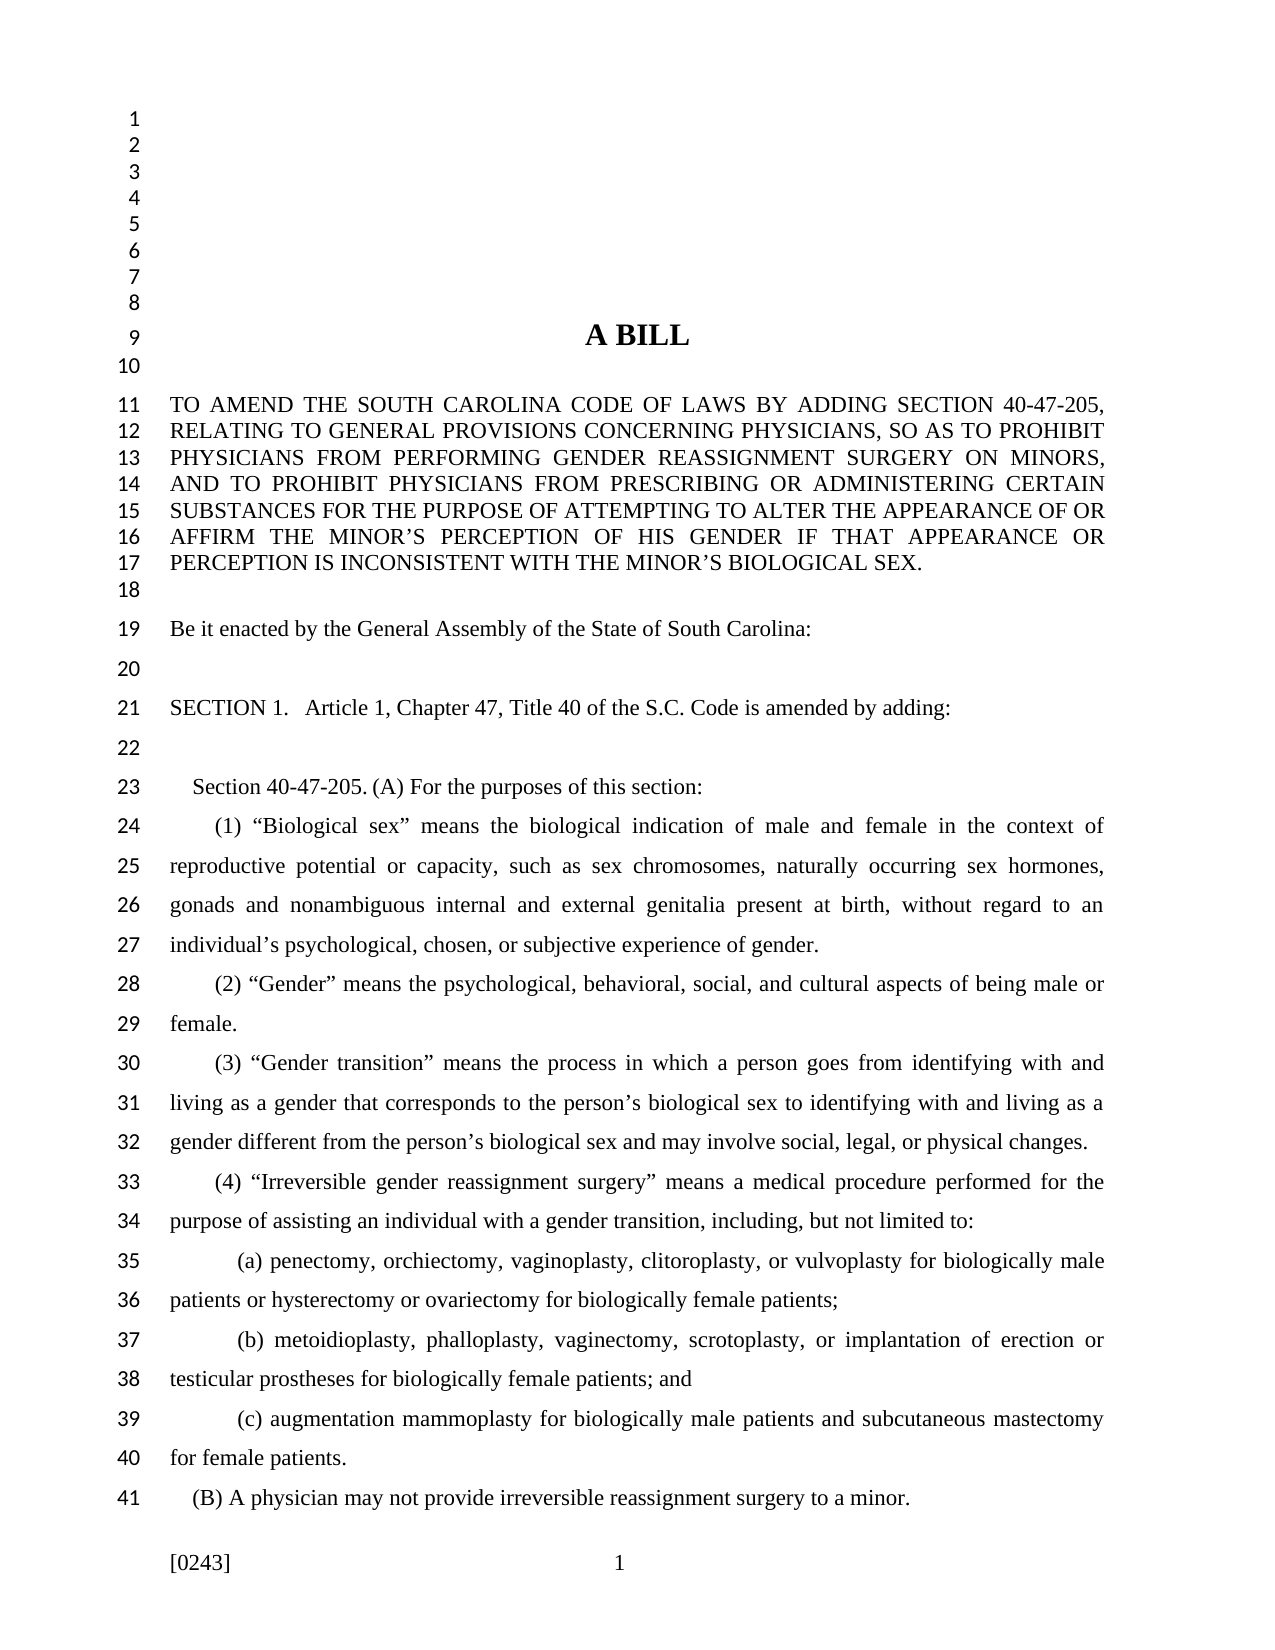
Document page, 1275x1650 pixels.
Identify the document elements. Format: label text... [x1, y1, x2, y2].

text A bill [169, 316, 1106, 352]
text (B) A physician may not provide irreversible reassignment surgery to a minor. [169, 1484, 1106, 1510]
text (c) augmentation mammoplasty for biologically male patients and subcutaneous mastectomy for female patients. [169, 1405, 1106, 1471]
text (1) “Biological sex” means the biological indication of male and female in the context of reproductive potential or capacity, such as sex chromosomes, naturally occurring sex hormones, gonads and nonambiguous internal and external genitalia present at birth, without regard to an individual’s psychological, chosen, or subjective experience of gender. [169, 813, 1106, 957]
text (a) penectomy, orchiectomy, vaginoplasty, clitoroplasty, or vulvoplasty for biologically male patients or hysterectomy or ovariectomy for biologically female patients; [169, 1247, 1106, 1313]
text (3) “Gender transition” means the process in which a person goes from identifying with and living as a gender that corresponds to the person’s biological sex to identifying with and living as a gender different from the person’s biological sex and may involve social, legal, or physical changes. [169, 1049, 1106, 1155]
text SECTION 1. Article 1, Chapter 47, Title 40 of the S.C. Code is amended by adding: [169, 694, 1106, 721]
text (2) “Gender” means the psychological, behavioral, social, and cultural aspects of being male or female. [169, 971, 1106, 1036]
text (b) metoidioplasty, phalloplasty, vaginectomy, scrotoplasty, or implantation of erection or testicular prostheses for biologically female patients; and [169, 1326, 1106, 1392]
text Be it enacted by the General Assembly of the State of South Carolina: [169, 615, 1106, 642]
text Section 40-47-205. (A) For the purposes of this section: [169, 773, 1106, 799]
text (4) “Irreversible gender reassignment surgery” means a medical procedure performed for the purpose of assisting an individual with a gender transition, including, but not limited to: [169, 1168, 1106, 1234]
